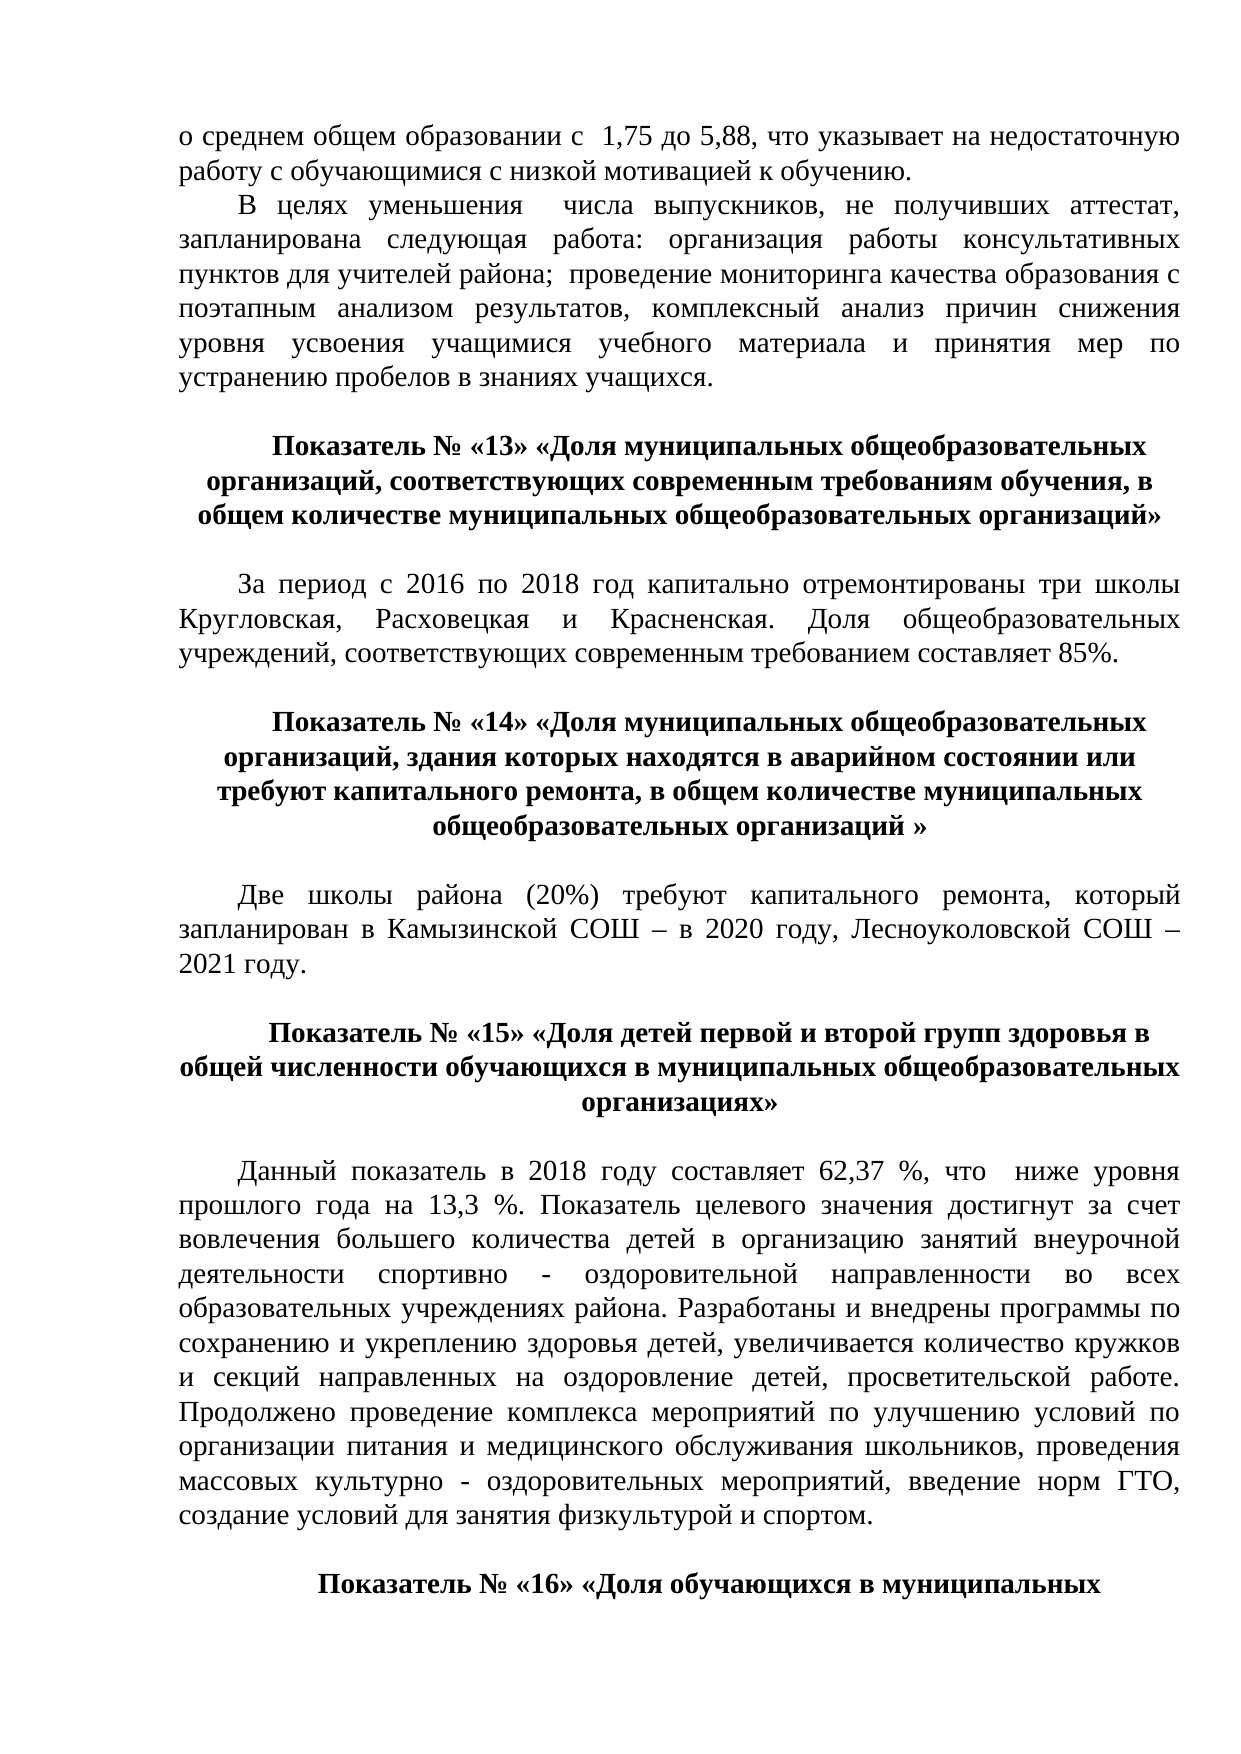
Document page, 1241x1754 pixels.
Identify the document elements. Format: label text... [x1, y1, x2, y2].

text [178, 118, 1181, 186]
text За период с 2016 по 2018 год капитально отремонтированы три школы Кругловская, Расховецкая и Красненская. Доля общеобразовательных учреждений, соответствующих современным требованием составляет 85%. [178, 566, 1181, 669]
text В целях уменьшения числа выпускников, не получивших аттестат, запланирована следующая работа: организация работы консультативных пунктов для учителей района; проведение мониторинга качества образования с поэтапным анализом результатов, комплексный анализ причин снижения уровня усвоения учащимися учебного материала и принятия мер по устранению пробелов в знаниях учащихся. [178, 187, 1181, 393]
text Показатель № «15» «Доля детей первой и второй групп здоровья в общей численности обучающихся в муниципальных общеобразовательных организациях» [178, 1015, 1181, 1117]
text Две школы района (20%) требуют капитального ремонта, который запланирован в Камызинской СОШ – в 2020 году, Лесноуколовской СОШ – 2021 году. [178, 877, 1181, 979]
text Данный показатель в 2018 году составляет 62,37 %, что ниже уровня прошлого года на 13,3 %. Показатель целевого значения достигнут за счет вовлечения большего количества детей в организацию занятий внеурочной деятельности спортивно - оздоровительной направленности во всех образовательных учреждениях района. Разработаны и внедрены программы по сохранению и укреплению здоровья детей, увеличивается количество кружков и секций направленных на оздоровление детей, просветительской работе. Продолжено проведение комплекса мероприятий по улучшению условий по организации питания и медицинского обслуживания школьников, проведения массовых культурно - оздоровительных мероприятий, введение норм ГТО, создание условий для занятия физкультурой и спортом. [178, 1153, 1181, 1531]
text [178, 1566, 1181, 1662]
text Показатель № «13» «Доля муниципальных общеобразовательных организаций, соответствующих современным требованиям обучения, в общем количестве муниципальных общеобразовательных организаций» [178, 428, 1181, 531]
text Показатель № «14» «Доля муниципальных общеобразовательных организаций, здания которых находятся в аварийном состоянии или требуют капитального ремонта, в общем количестве муниципальных общеобразовательных организаций » [178, 704, 1181, 841]
